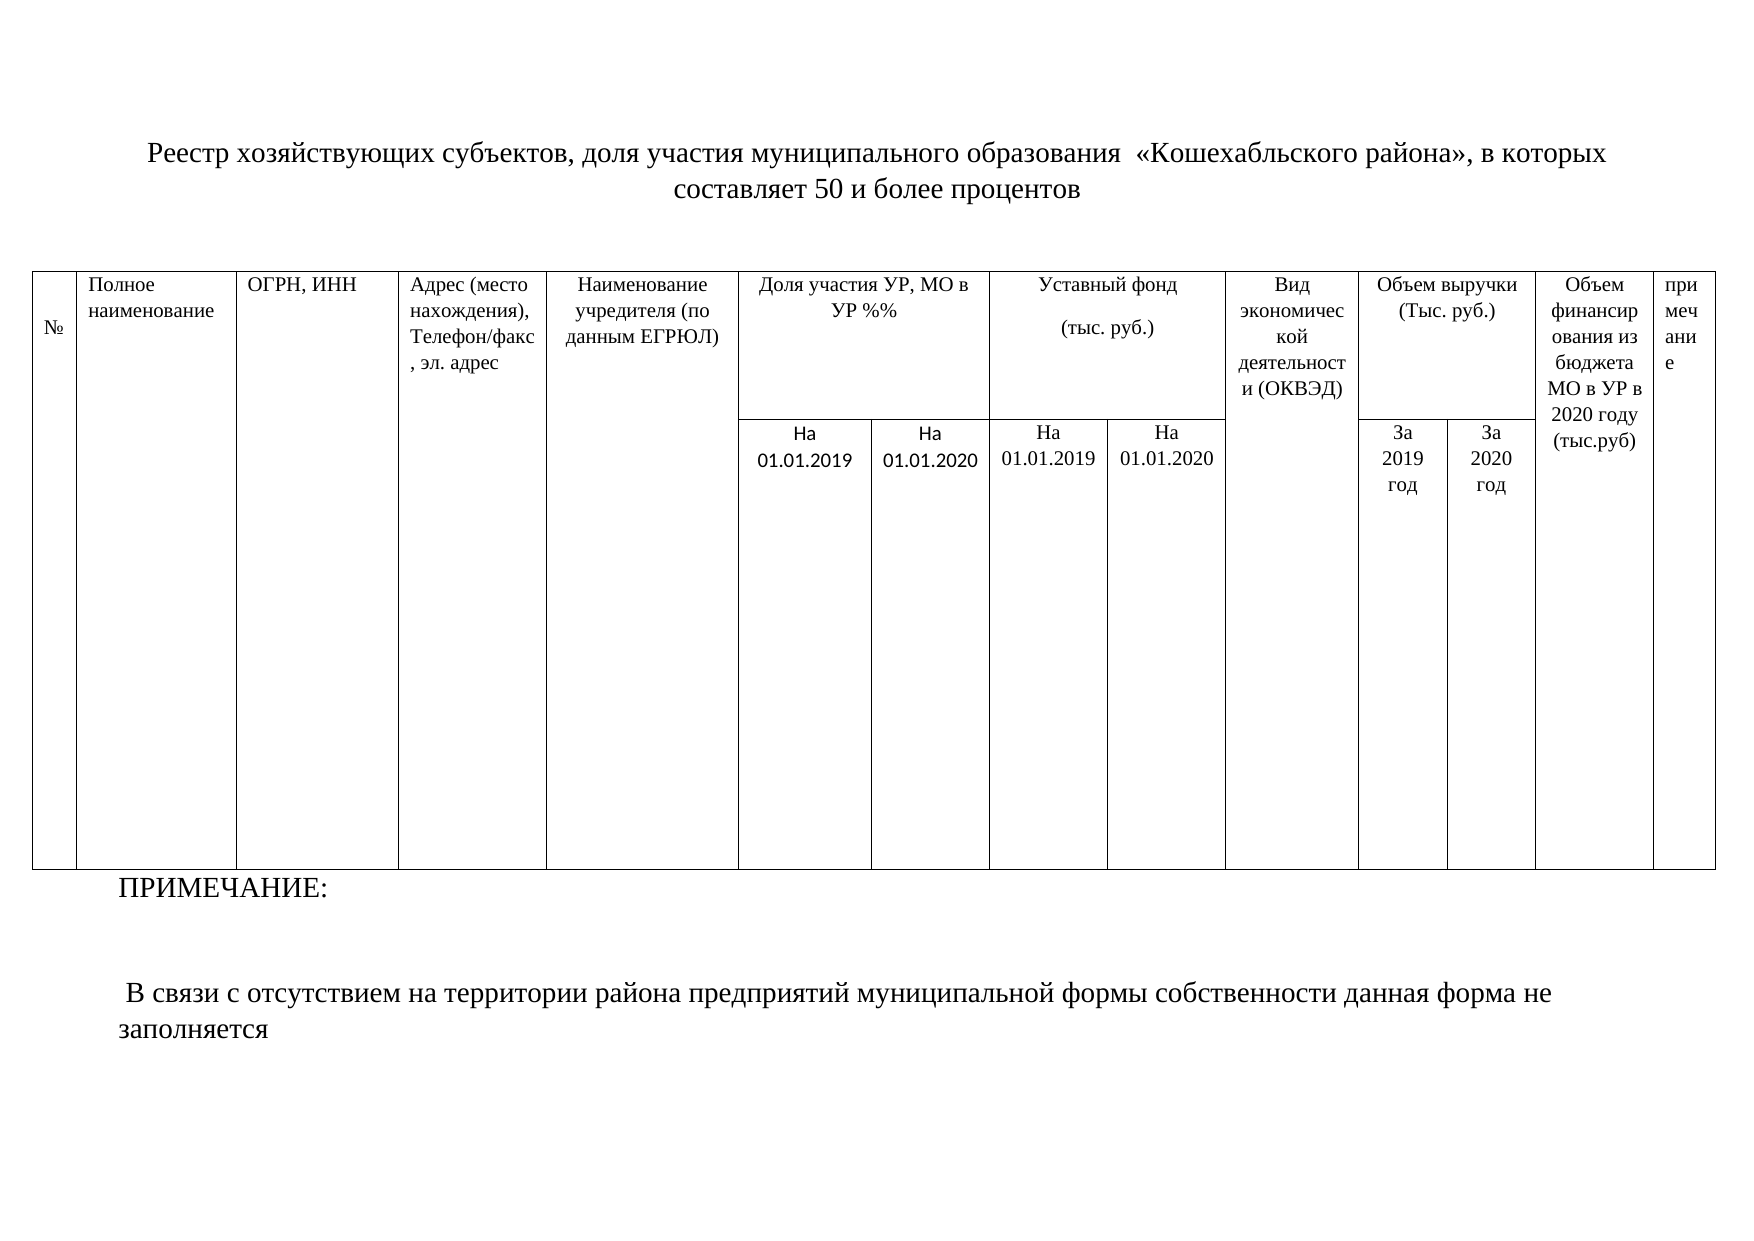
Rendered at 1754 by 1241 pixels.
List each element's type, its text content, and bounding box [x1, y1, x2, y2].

table_header Вид экономической деятельности (ОКВЭД) [1226, 272, 1358, 419]
table_header Объем выручки (Тыс. руб.) [1359, 272, 1535, 419]
table_cell На 01.01.2019 [739, 420, 871, 869]
table_cell На 01.01.2020 [872, 420, 989, 869]
table_header Адрес (место нахождения), Телефон/факс, эл. адрес [399, 272, 546, 869]
table_header примечание [1654, 272, 1715, 869]
table_header Доля участия УР, МО в УР %% [739, 272, 989, 419]
table_cell За 2020 год [1448, 420, 1535, 869]
table_cell За 2019 год [1359, 420, 1447, 869]
table_cell На 01.01.2019 [990, 420, 1107, 869]
table_header Объем финансирования из бюджета МО в УР в 2020 году (тыс.руб) [1536, 272, 1653, 869]
text ПРИМЕЧАНИЕ: [118, 870, 1636, 903]
table_header Наименование учредителя (по данным ЕГРЮЛ) [547, 272, 738, 869]
table_header Уставный фонд (тыс. руб.) [990, 272, 1225, 419]
table_cell [1226, 419, 1358, 869]
text В связи с отсутствием на территории района предприятий муниципальной формы собственности данная форма не заполняется [118, 975, 1636, 1045]
table_header ОГРН, ИНН [237, 272, 398, 869]
text Реестр хозяйствующих субъектов, доля участия муниципального образования «Кошехабльского района», в которых составляет 50 и более процентов [118, 135, 1636, 205]
table_cell На 01.01.2020 [1108, 420, 1225, 869]
table_header Полное наименование [77, 272, 236, 869]
table_header № [33, 272, 76, 869]
